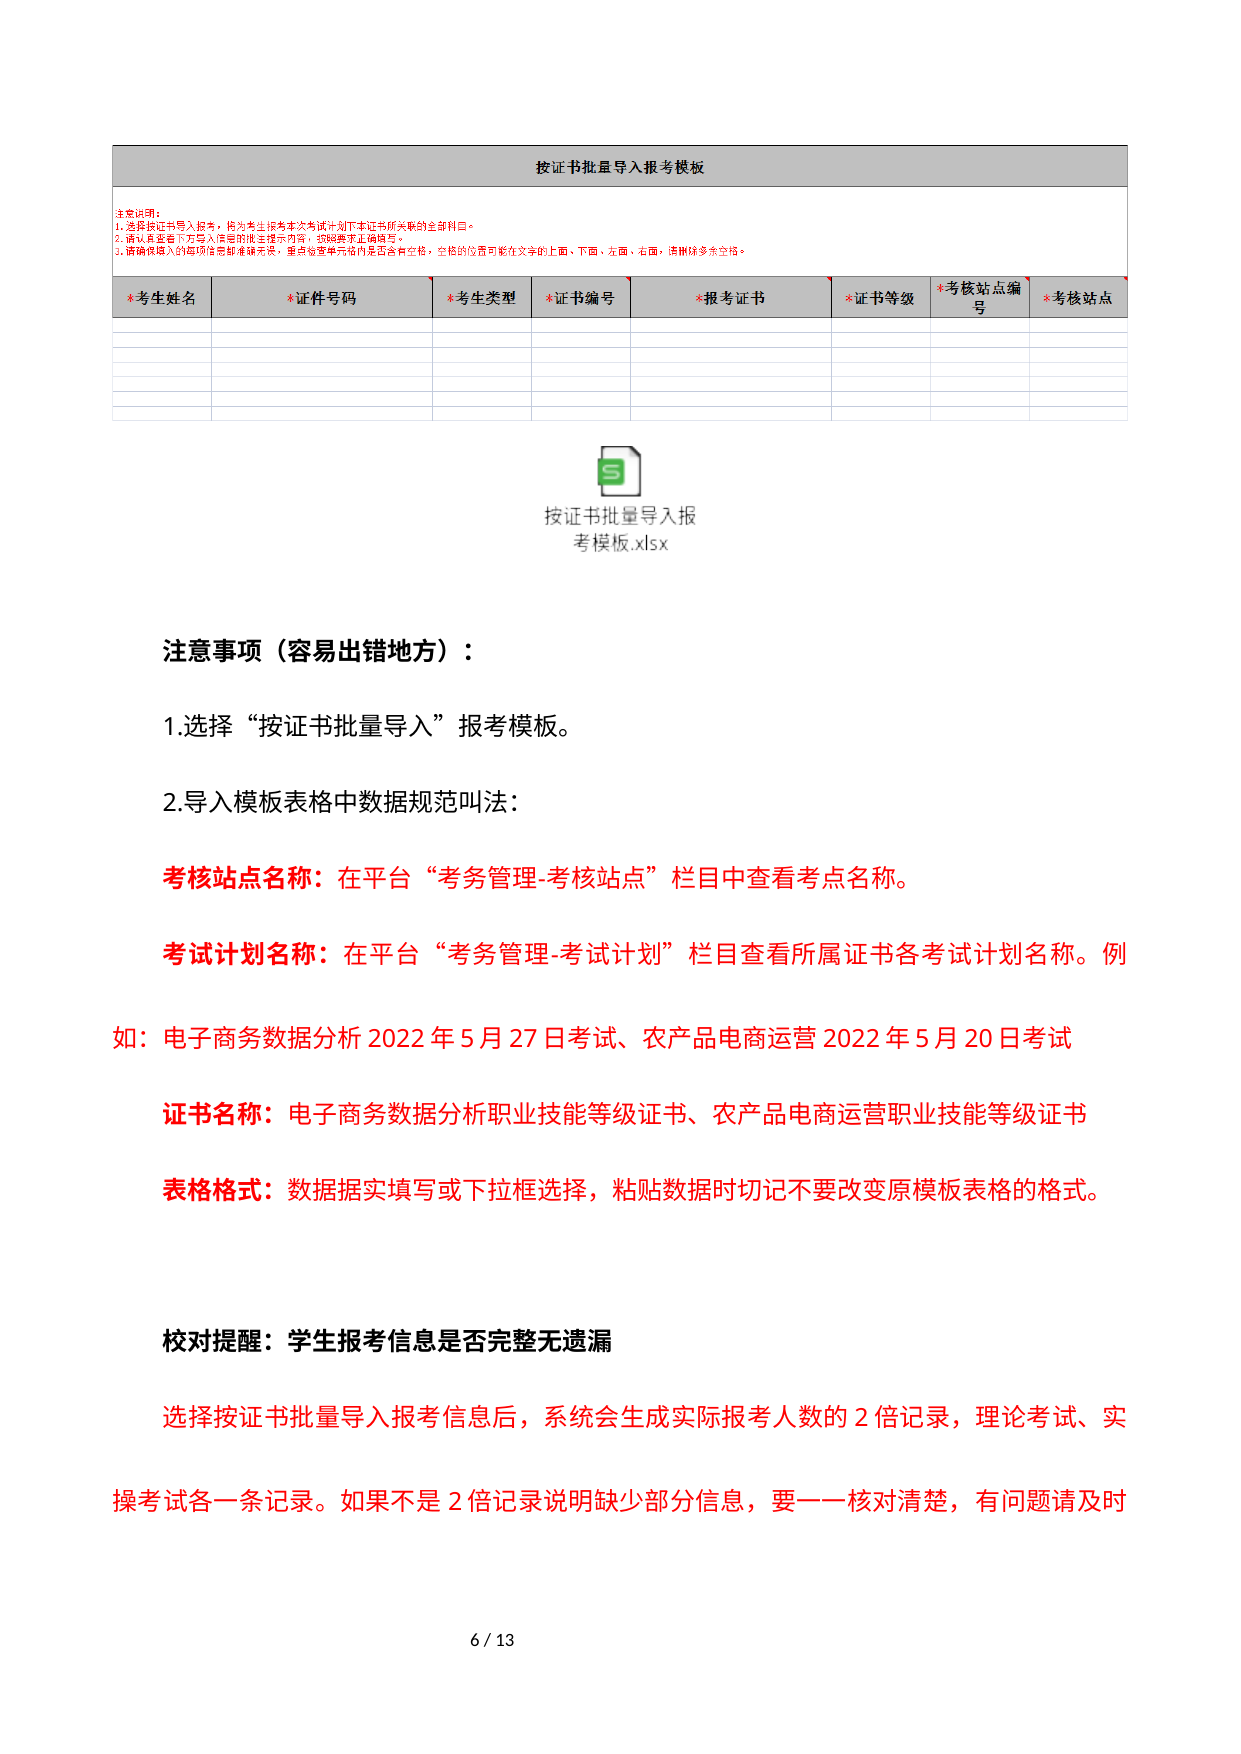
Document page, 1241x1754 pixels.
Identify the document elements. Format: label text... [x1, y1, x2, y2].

text 注意事项（容易出错地方）： [112, 617, 1128, 682]
text 表格格式：数据据实填写或下拉框选择，粘贴数据时切记不要改变原模板表格的格式。 [112, 1156, 1128, 1221]
text 校对提醒：学生报考信息是否完整无遗漏 [112, 1307, 1128, 1372]
text 1.选择“按证书批量导入”报考模板。 [112, 692, 1128, 757]
picture [112, 145, 1128, 421]
text 证书名称：电子商务数据分析职业技能等级证书、农产品电商运营职业技能等级证书 [112, 1080, 1128, 1145]
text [112, 1383, 1128, 1532]
text 2.导入模板表格中数据规范叫法： [112, 768, 1128, 833]
text 考试计划名称：在平台“考务管理-考试计划”栏目查看所属证书各考试计划名称。例如：电子商务数据分析2022年5月27日考试、农产品电商运营2022年5月20日考试 [112, 920, 1128, 1069]
text 考核站点名称：在平台“考务管理-考核站点”栏目中查看考点名称。 [112, 844, 1128, 909]
